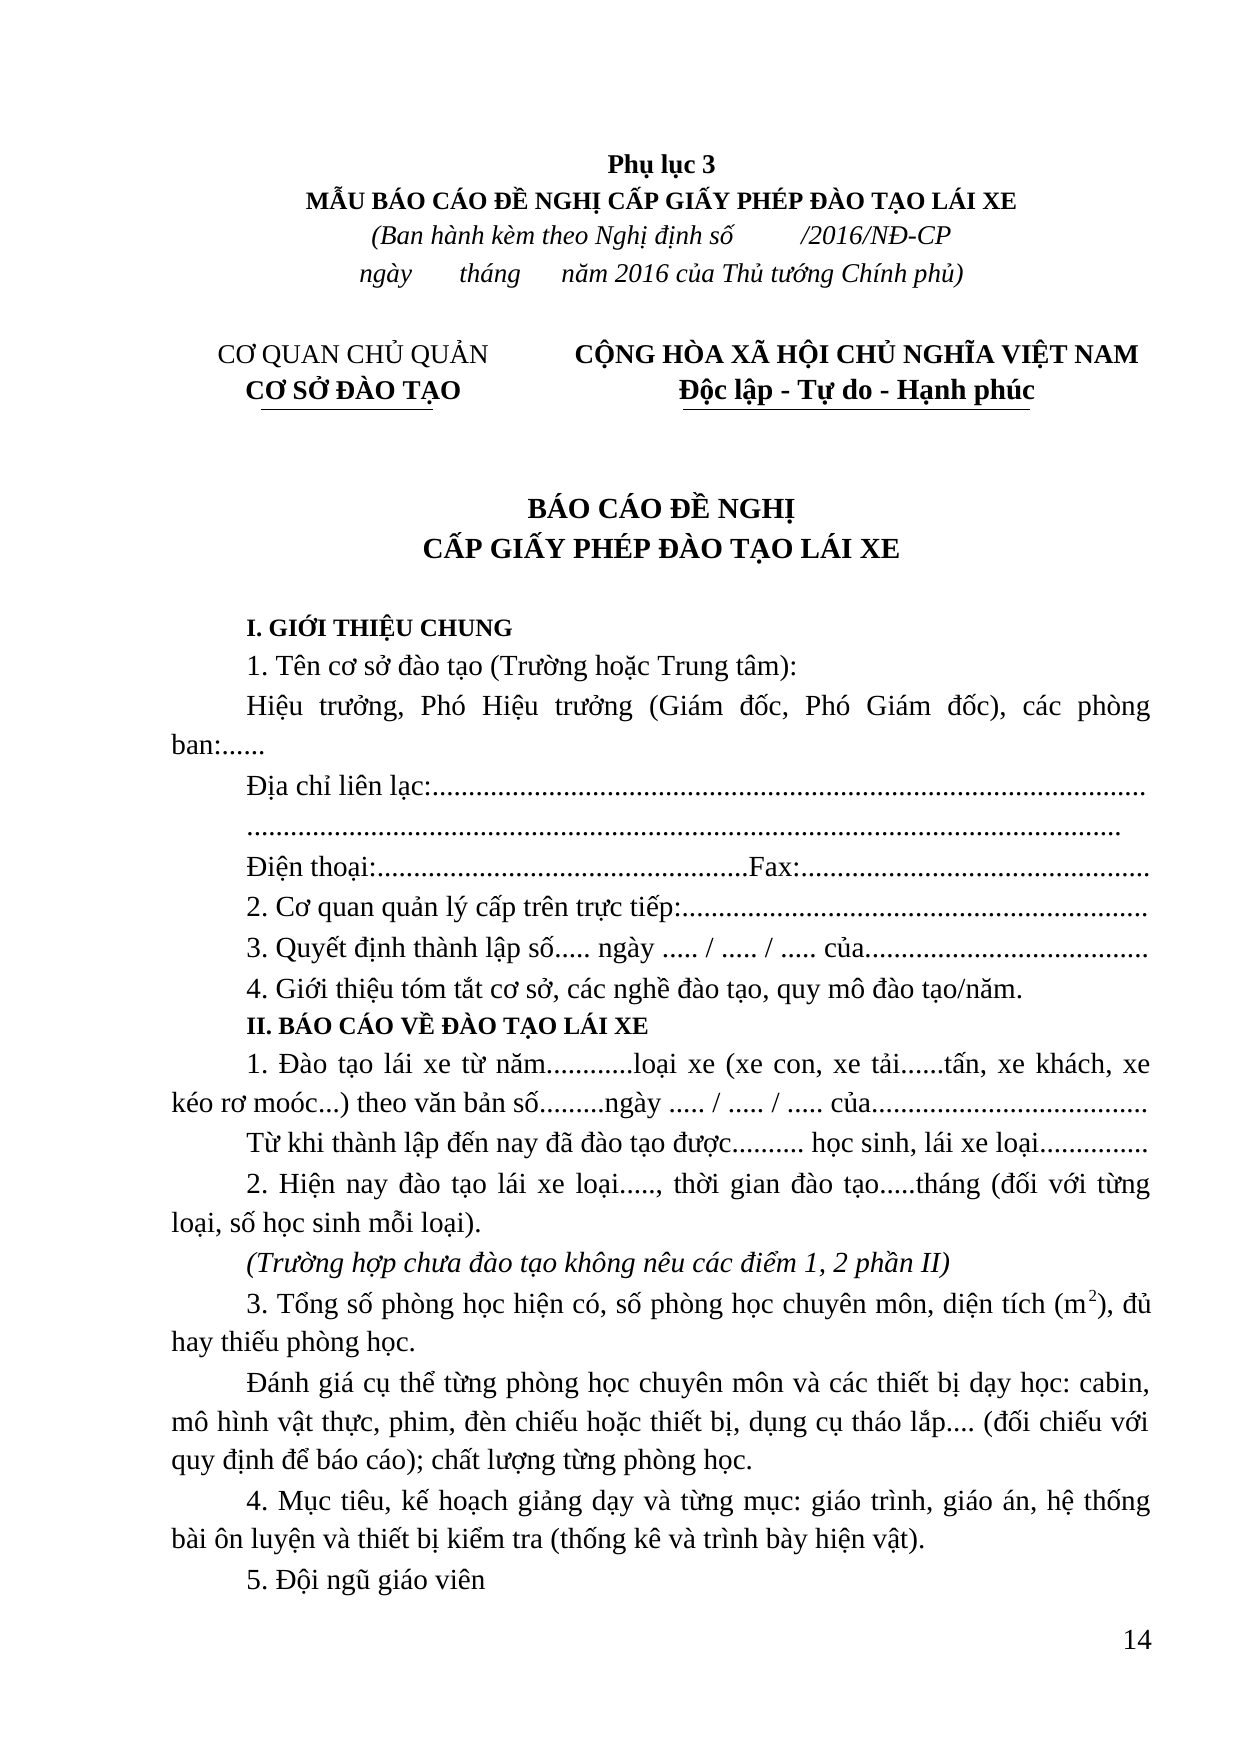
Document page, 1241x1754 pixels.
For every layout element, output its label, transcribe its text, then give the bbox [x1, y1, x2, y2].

text Điện thoại:...................................................Fax:................................................ [171, 849, 1152, 882]
text ngày tháng năm 2016 của Thủ tướng Chính phủ) [171, 257, 1152, 288]
text 4. Mục tiêu, kế hoạch giảng dạy và từng mục: giáo trình, giáo án, hệ thống bài ôn luyện và thiết bị kiểm tra (thống kê và trình bày hiện vật). [171, 1483, 1152, 1555]
text 3. Quyết định thành lập số..... ngày ..... / ..... / ..... của....................................... [171, 930, 1152, 964]
text Từ khi thành lập đến nay đã đào tạo được.......... học sinh, lái xe loại............... [171, 1126, 1152, 1159]
text Đánh giá cụ thể từng phòng học chuyên môn và các thiết bị dạy học: cabin, mô hình vật thực, phim, đèn chiếu hoặc thiết bị, dụng cụ tháo lắp.... (đối chiếu với quy định để báo cáo); chất lượng từng phòng học. [171, 1365, 1152, 1476]
text 1. Tên cơ sở đào tạo (Trường hoặc Trung tâm): [171, 648, 1152, 681]
text 3. Tổng số phòng học hiện có, số phòng học chuyên môn, diện tích (m2), đủ hay thiếu phòng học. [171, 1286, 1152, 1358]
text BÁO CÁO ĐỀ NGHỊ [171, 491, 1152, 524]
text I. GIỚI THIỆU CHUNG [171, 613, 1152, 641]
table_header CƠ QUAN CHỦ QUẢN CƠ SỞ ĐÀO TẠO [160, 336, 546, 448]
text Địa chỉ liên lạc:.................................................................................................. [171, 768, 1152, 801]
text 2. Hiện nay đào tạo lái xe loại....., thời gian đào tạo.....tháng (đối với từng loại, số học sinh mỗi loại). [171, 1166, 1152, 1238]
text 4. Giới thiệu tóm tắt cơ sở, các nghề đào tạo, quy mô đào tạo/năm. [171, 971, 1152, 1004]
text .................................................................... .................................................... [171, 808, 1152, 842]
text 1. Đào tạo lái xe từ năm............loại xe (xe con, xe tải......tấn, xe khách, xe kéo rơ moóc...) theo văn bản số.........ngày ..... / ..... / ..... của...................................... [171, 1046, 1152, 1118]
text MẪU BÁO CÁO ĐỀ NGHỊ CẤP GIẤY PHÉP ĐÀO TẠO LÁI XE (Ban hành kèm theo Nghị định số /2016/NĐ-CP [171, 186, 1152, 251]
text 5. Đội ngũ giáo viên [171, 1562, 1152, 1596]
table_header CỘNG HÒA XÃ HỘI CHỦ NGHĨA VIỆT NAM Độc lập - Tự do - Hạnh phúc [546, 336, 1167, 448]
text Phụ lục 3 [171, 148, 1152, 179]
text (Trường hợp chưa đào tạo không nêu các điểm 1, 2 phần II) [171, 1245, 1152, 1279]
text II. BÁO CÁO VỀ ĐÀO TẠO LÁI XE [171, 1011, 1152, 1040]
text 2. Cơ quan quản lý cấp trên trực tiếp:................................................................ [171, 889, 1152, 923]
text CẤP GIẤY PHÉP ĐÀO TẠO LÁI XE [171, 531, 1152, 565]
text Hiệu trưởng, Phó Hiệu trưởng (Giám đốc, Phó Giám đốc), các phòng ban:...... [171, 688, 1152, 761]
